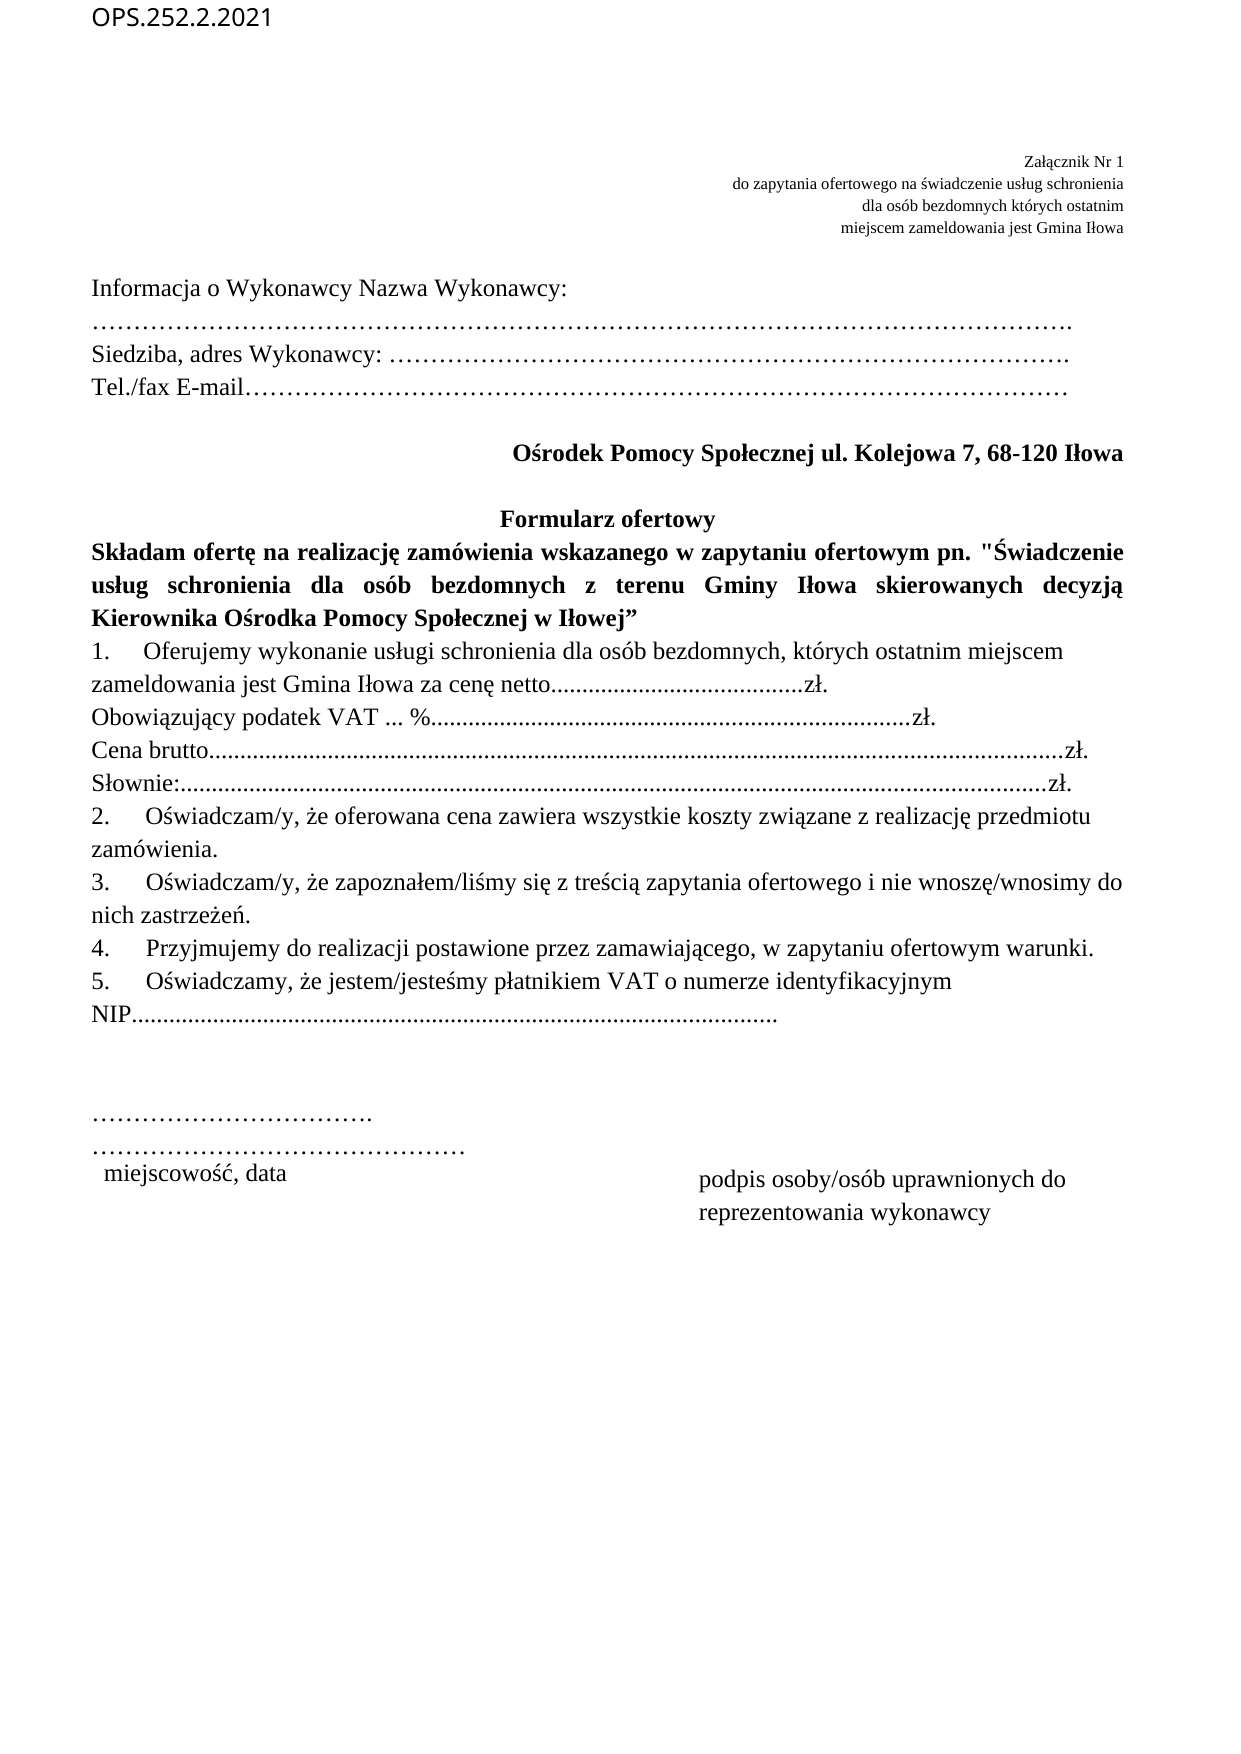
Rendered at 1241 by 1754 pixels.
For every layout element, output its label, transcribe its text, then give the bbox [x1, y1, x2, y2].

list Oświadczam/y, że zapoznałem/liśmy się z treścią zapytania ofertowego i nie wnoszę/wnosimy do nich zastrzeżeń. [91, 867, 1124, 929]
list Przyjmujemy do realizacji postawione przez zamawiającego, w zapytaniu ofertowym warunki. [91, 933, 1124, 962]
text Ośrodek Pomocy Społecznej ul. Kolejowa 7, 68-120 Iłowa [91, 438, 1124, 467]
text Słownie: zł. [91, 768, 1124, 797]
text dla osób bezdomnych których ostatnim [91, 196, 1124, 215]
text Załącznik Nr 1 [91, 152, 1124, 171]
text NIP [91, 999, 1124, 1028]
list Oświadczam/y, że oferowana cena zawiera wszystkie koszty związane z realizację przedmiotu zamówienia. [91, 801, 1124, 863]
text zameldowania jest Gmina Iłowa za cenę netto zł. [91, 669, 1124, 698]
list Oferujemy wykonanie usługi schronienia dla osób bezdomnych, których ostatnim miejscem [91, 636, 1124, 665]
text Siedziba, adres Wykonawcy: ………………………………………………………………………. [91, 339, 1124, 367]
list Oświadczamy, że jestem/jesteśmy płatnikiem VAT o numerze identyfikacyjnym [91, 966, 1124, 995]
text Obowiązujący podatek VAT ... % zł. [91, 702, 1124, 731]
text Informacja o Wykonawcy Nazwa Wykonawcy: ………………………………………………………………………………………………………. [91, 273, 1124, 334]
text ……………………………. [91, 1098, 1124, 1127]
text do zapytania ofertowego na świadczenie usług schronienia [91, 174, 1124, 193]
text miejscem zameldowania jest Gmina Iłowa [91, 218, 1124, 237]
text Formularz ofertowy [91, 504, 1124, 533]
text Składam ofertę na realizację zamówienia wskazanego w zapytaniu ofertowym pn. "Świadczenie usług schronienia dla osób bezdomnych z terenu Gminy Iłowa skierowanych decyzją Kierownika Ośrodka Pomocy Społecznej w Iłowej” [91, 537, 1124, 632]
text ……………………………………… [91, 1131, 1124, 1160]
text podpis osoby/osób uprawnionych do reprezentowania wykonawcy [91, 1164, 1124, 1226]
text Cena brutto zł. [91, 735, 1124, 764]
text Tel./fax E-mail……………………………………………………………………………………… [91, 372, 1124, 401]
